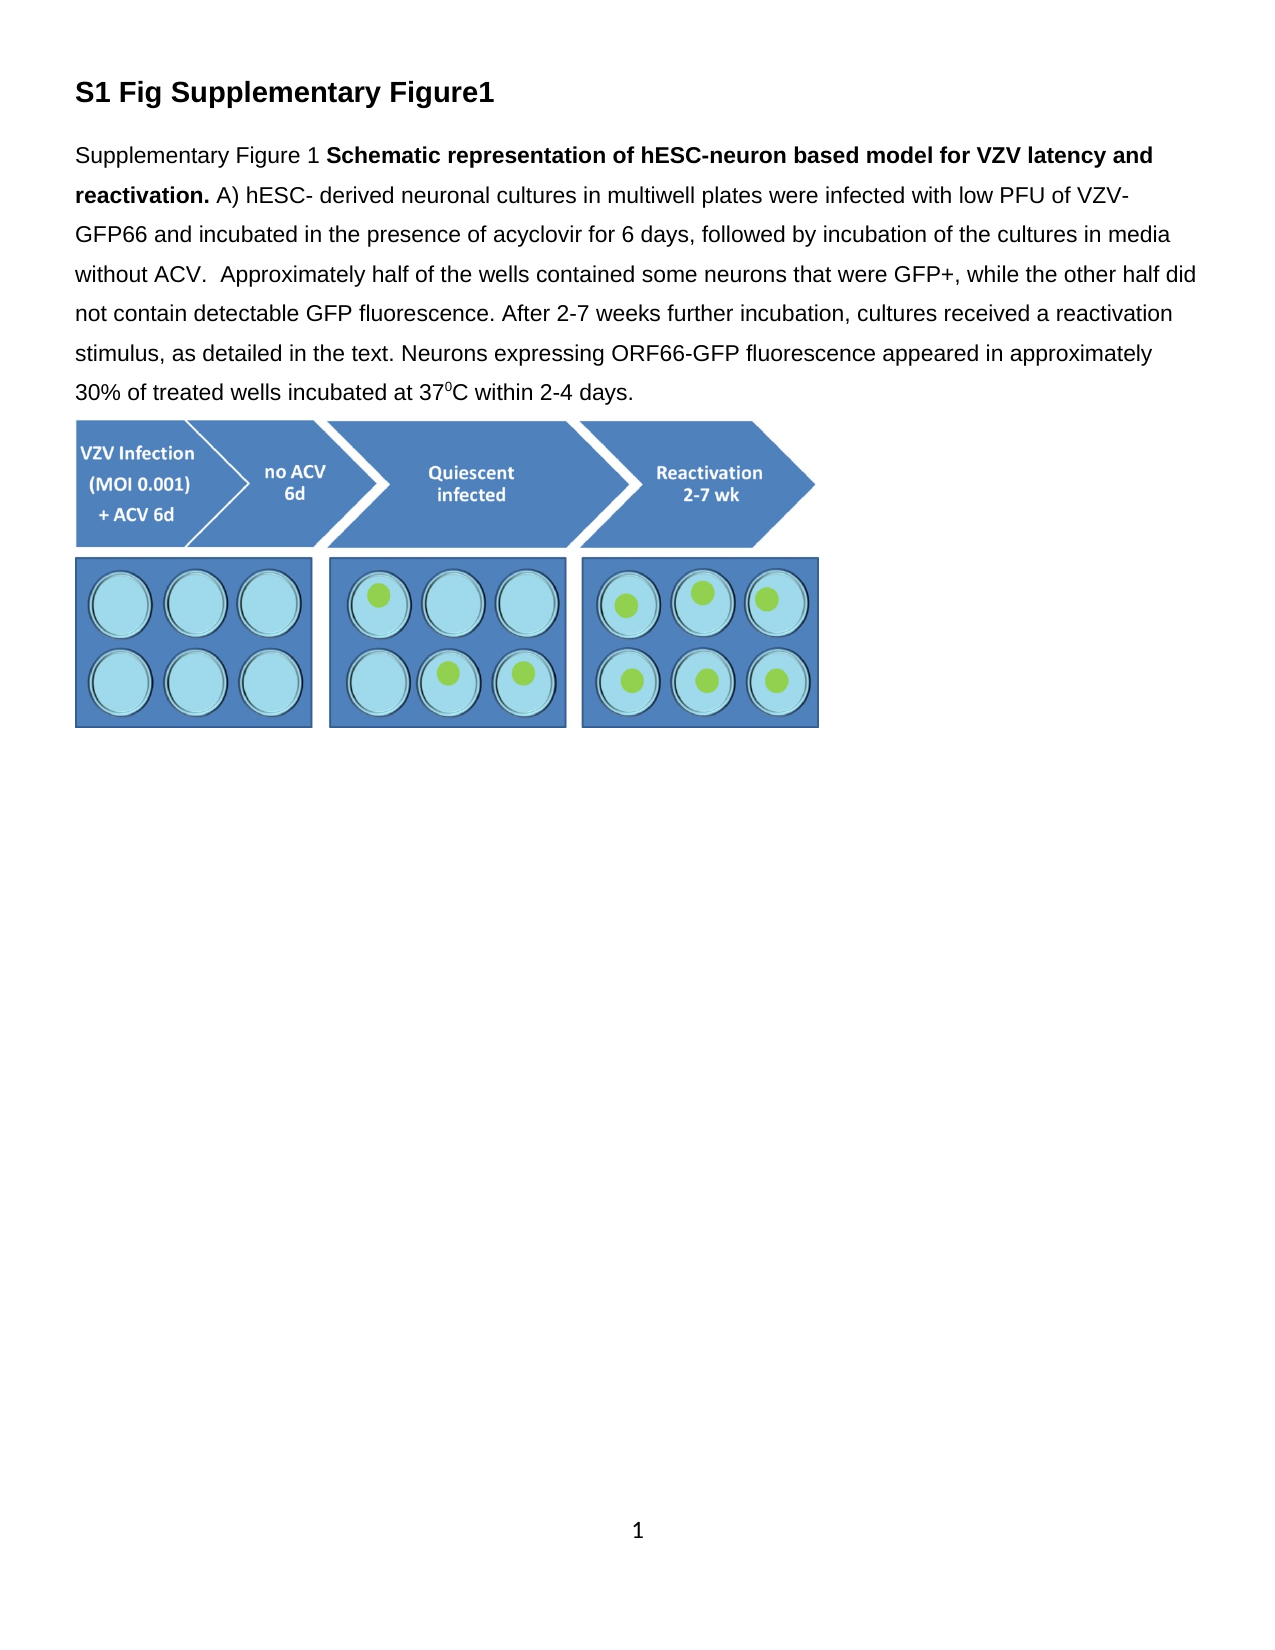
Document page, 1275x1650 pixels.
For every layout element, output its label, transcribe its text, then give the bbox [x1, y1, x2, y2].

picture [75, 418, 819, 728]
text S1 Fig Supplementary Figure1 [75, 75, 1200, 108]
text Supplementary Figure 1 Schematic representation of hESC-neuron based model for VZV latency and reactivation. A) hESC- derived neuronal cultures in multiwell plates were infected with low PFU of VZV-GFP66 and incubated in the presence of acyclovir for 6 days, followed by incubation of the cultures in media without ACV. Approximately half of the wells contained some neurons that were GFP+, while the other half did not contain detectable GFP fluorescence. After 2-7 weeks further incubation, cultures received a reactivation stimulus, as detailed in the text. Neurons expressing ORF66-GFP fluorescence appeared in approximately 30% of treated wells incubated at 370C within 2-4 days. [75, 142, 1200, 405]
